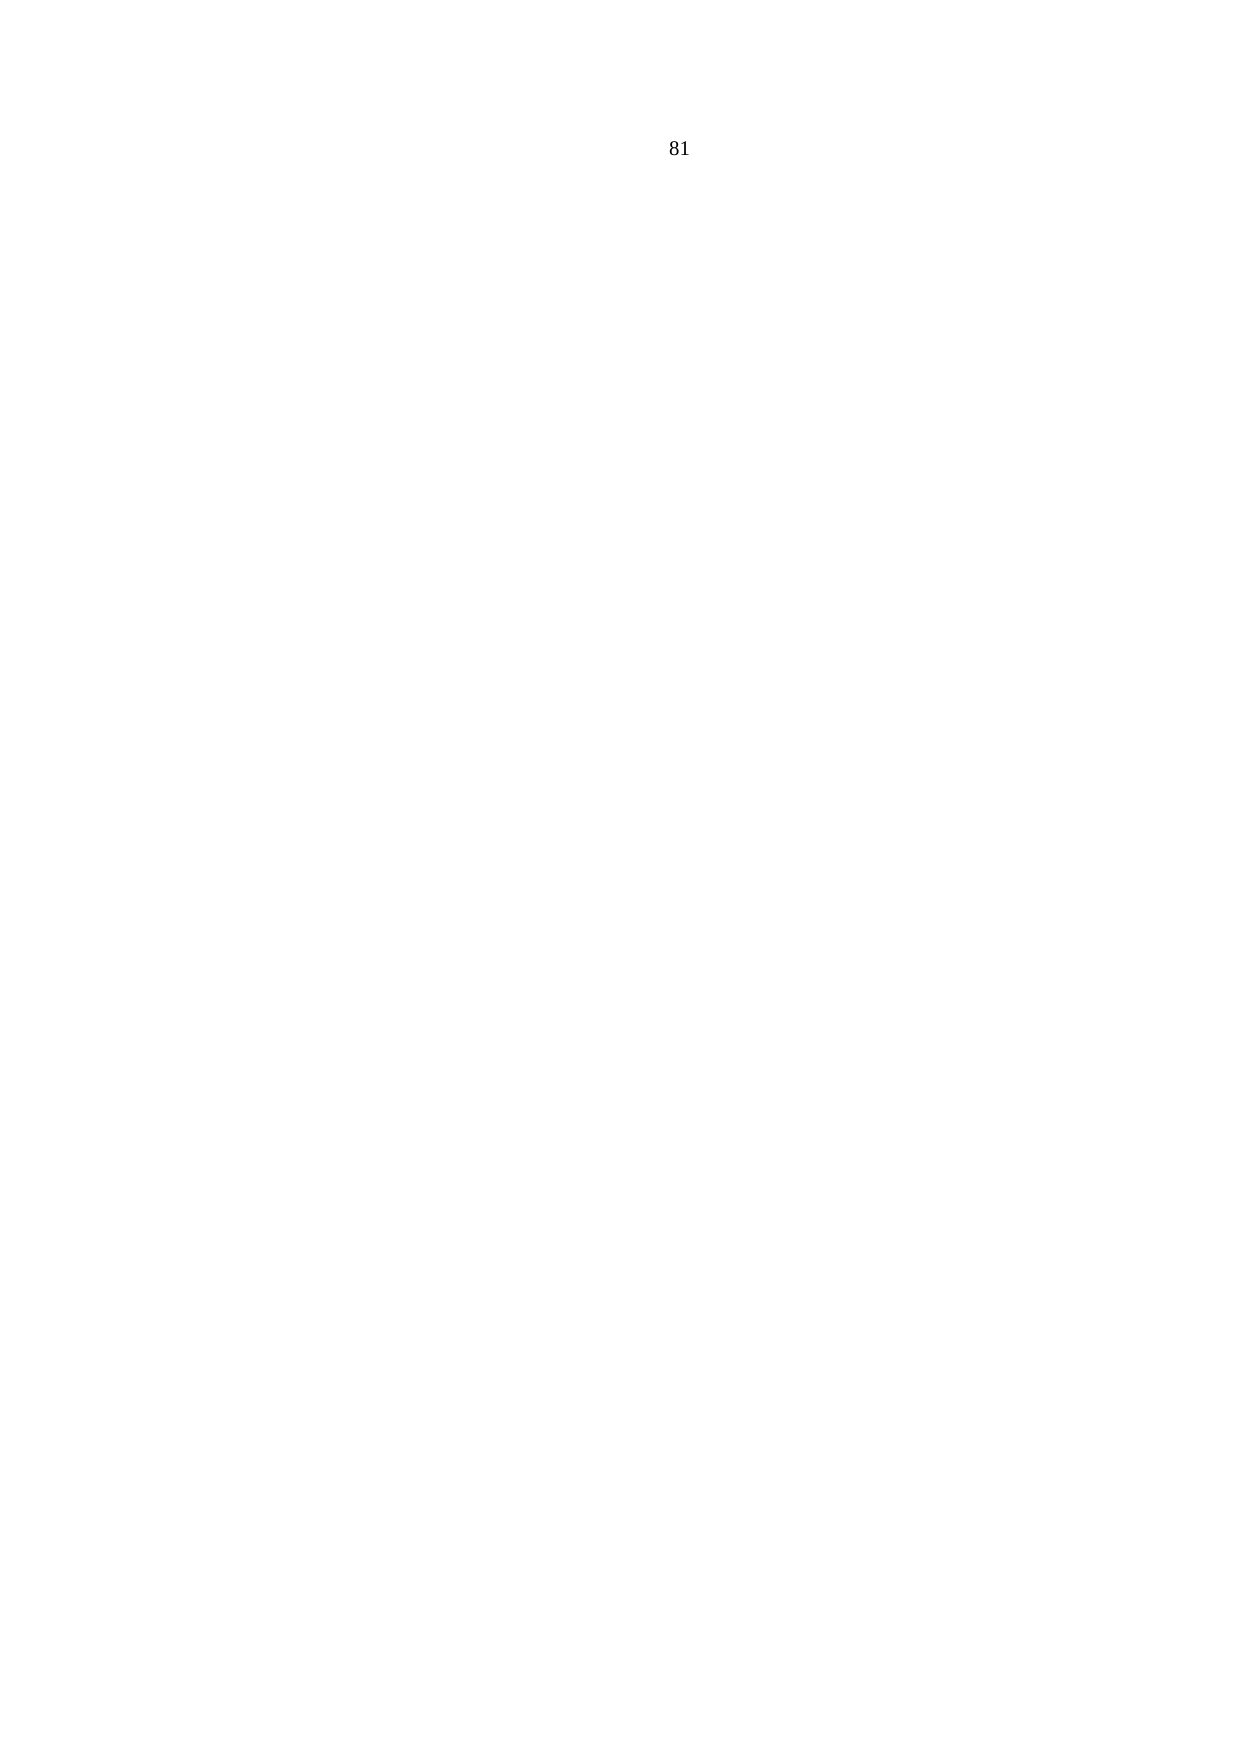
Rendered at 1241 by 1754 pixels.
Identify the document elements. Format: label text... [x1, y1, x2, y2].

text 81 [669, 136, 1184, 160]
